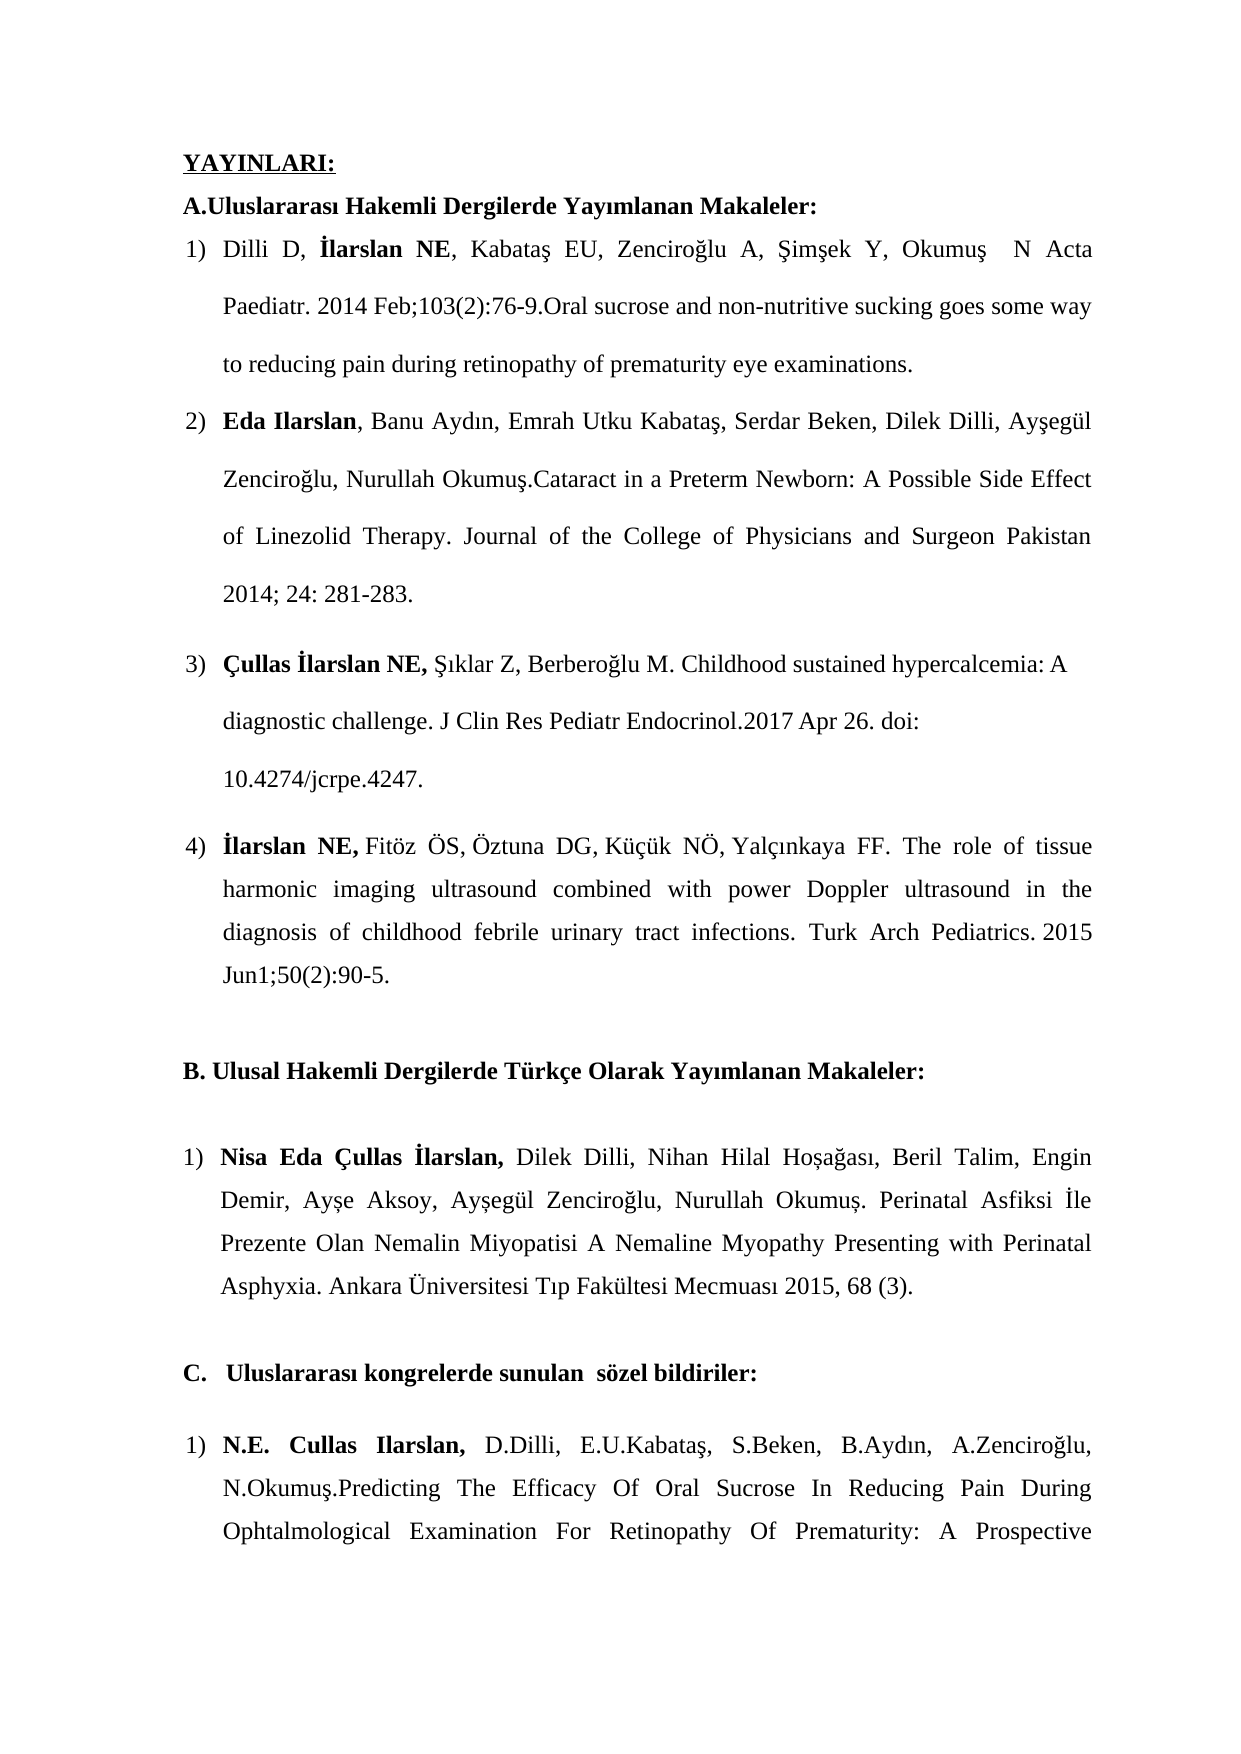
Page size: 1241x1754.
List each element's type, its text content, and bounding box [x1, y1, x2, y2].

subtitle Çullas İlarslan NE, Şıklar Z, Berberoğlu M. Childhood sustained hypercalcemia: A diagnostic challenge. J Clin Res Pediatr Endocrinol.2017 Apr 26. doi: 10.4274/jcrpe.4247. [185, 649, 1093, 793]
text YayInlarI: [183, 148, 1093, 176]
list İlarslan NE, Fitöz ÖS, Öztuna DG, Küçük NÖ, Yalçınkaya FF. The role of tissue harmonic imaging ultrasound combined with power Doppler ultrasound in the diagnosis of childhood febrile urinary tract infections. Turk Arch Pediatrics. 2015 Jun1;50(2):90-5. [185, 831, 1093, 989]
list Dilli D, İlarslan NE, Kabataş EU, Zenciroğlu A, Şimşek Y, Okumuş N Acta Paediatr. 2014 Feb;103(2):76-9.Oral sucrose and non-nutritive sucking goes some way to reducing pain during retinopathy of prematurity eye examinations. [185, 234, 1093, 378]
text B. Ulusal Hakemli Dergilerde Türkçe Olarak Yayımlanan Makaleler: [183, 1056, 1093, 1084]
list Nisa Eda Çullas İlarslan, Dilek Dilli, Nihan Hilal Hoșağası, Beril Talim, Engin Demir, Ayșe Aksoy, Ayșegül Zenciroğlu, Nurullah Okumuș. Perinatal Asfiksi İle Prezente Olan Nemalin Miyopatisi A Nemaline Myopathy Presenting with Perinatal Asphyxia. Ankara Üniversitesi Tıp Fakültesi Mecmuası 2015, 68 (3). [183, 1142, 1093, 1300]
text C. Uluslararası kongrelerde sunulan sözel bildiriler: [183, 1358, 1093, 1386]
list Eda Ilarslan, Banu Aydın, Emrah Utku Kabataş, Serdar Beken, Dilek Dilli, Ayşegül Zenciroğlu, Nurullah Okumuş.Cataract in a Preterm Newborn: A Possible Side Effect of Linezolid Therapy. Journal of the College of Physicians and Surgeon Pakistan 2014; 24: 281-283. [185, 406, 1093, 608]
text A.Uluslararası Hakemli Dergilerde Yayımlanan Makaleler: [183, 191, 1093, 219]
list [185, 1430, 1093, 1545]
